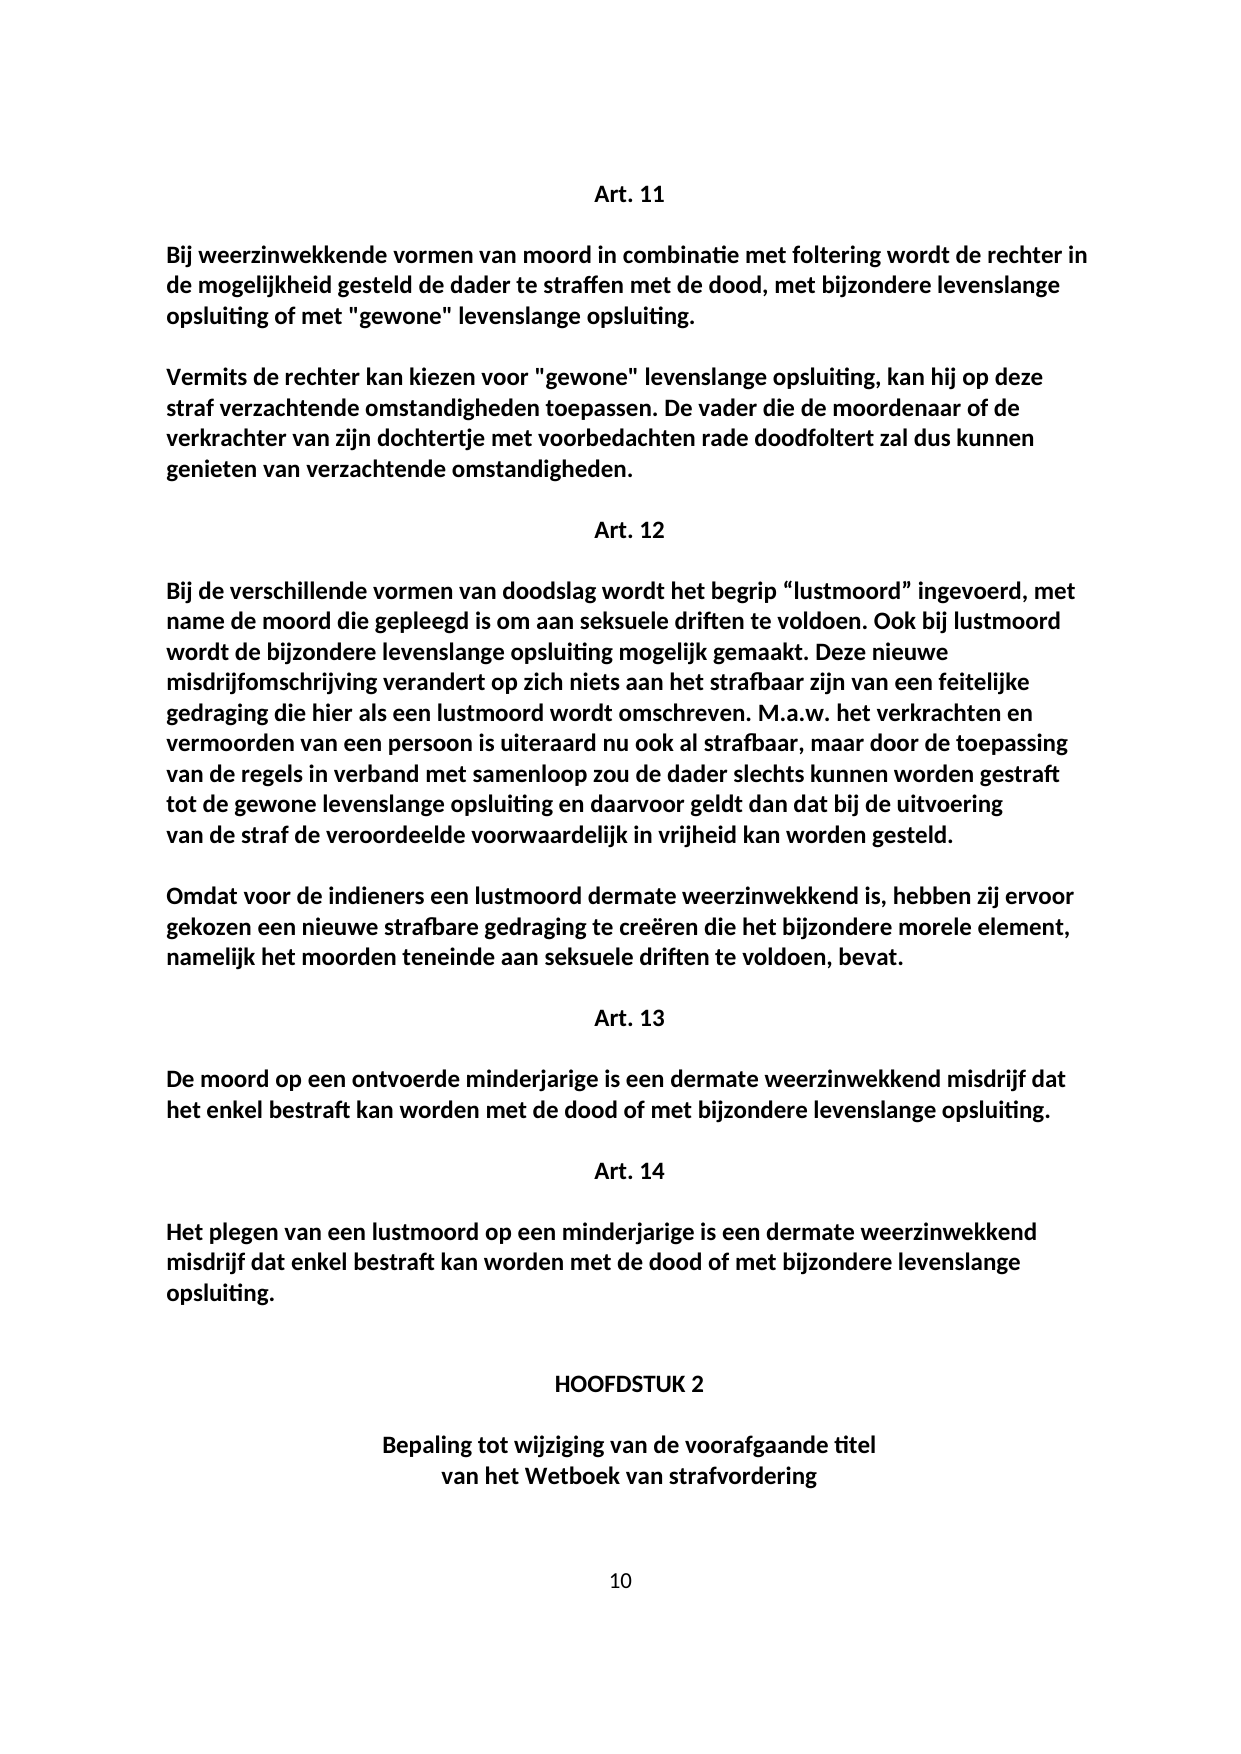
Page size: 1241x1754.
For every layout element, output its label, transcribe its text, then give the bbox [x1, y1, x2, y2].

text De moord op een ontvoerde minderjarige is een dermate weerzinwekkend misdrijf dat het enkel bestraft kan worden met de dood of met bijzondere levenslange opsluiting. [166, 1063, 1093, 1124]
text Art. 14 [166, 1155, 1093, 1185]
text Art. 11 [166, 178, 1093, 209]
text Omdat voor de indieners een lustmoord dermate weerzinwekkend is, hebben zij ervoor gekozen een nieuwe strafbare gedraging te creëren die het bijzondere morele element, namelijk het moorden teneinde aan seksuele driften te voldoen, bevat. [166, 880, 1093, 972]
text Art. 12 [166, 514, 1093, 544]
text Bij de verschillende vormen van doodslag wordt het begrip “lustmoord” ingevoerd, met name de moord die gepleegd is om aan seksuele driften te voldoen. Ook bij lustmoord wordt de bijzondere levenslange opsluiting mogelijk gemaakt. Deze nieuwe misdrijfomschrijving verandert op zich niets aan het strafbaar zijn van een feitelijke gedraging die hier als een lustmoord wordt omschreven. M.a.w. het verkrachten en vermoorden van een persoon is uiteraard nu ook al strafbaar, maar door de toepassing van de regels in verband met samenloop zou de dader slechts kunnen worden gestraft tot de gewone levenslange opsluiting en daarvoor geldt dan dat bij de uitvoering [166, 575, 1093, 819]
text Art. 13 [166, 1002, 1093, 1033]
text van de straf de veroordeelde voorwaardelijk in vrijheid kan worden gesteld. [166, 819, 1093, 849]
text Het plegen van een lustmoord op een minderjarige is een dermate weerzinwekkend misdrijf dat enkel bestraft kan worden met de dood of met bijzondere levenslange opsluiting. [166, 1216, 1093, 1307]
text Bij weerzinwekkende vormen van moord in combinatie met foltering wordt de rechter in de mogelijkheid gesteld de dader te straffen met de dood, met bijzondere levenslange opsluiting of met "gewone" levenslange opsluiting. [166, 239, 1093, 331]
text HOOFDSTUK 2 [166, 1368, 1093, 1399]
text van het Wetboek van strafvordering [166, 1460, 1093, 1491]
text Bepaling tot wijziging van de voorafgaande titel [166, 1429, 1093, 1460]
text Vermits de rechter kan kiezen voor "gewone" levenslange opsluiting, kan hij op deze straf verzachtende omstandigheden toepassen. De vader die de moordenaar of de verkrachter van zijn dochtertje met voorbedachten rade doodfoltert zal dus kunnen genieten van verzachtende omstandigheden. [166, 361, 1093, 483]
